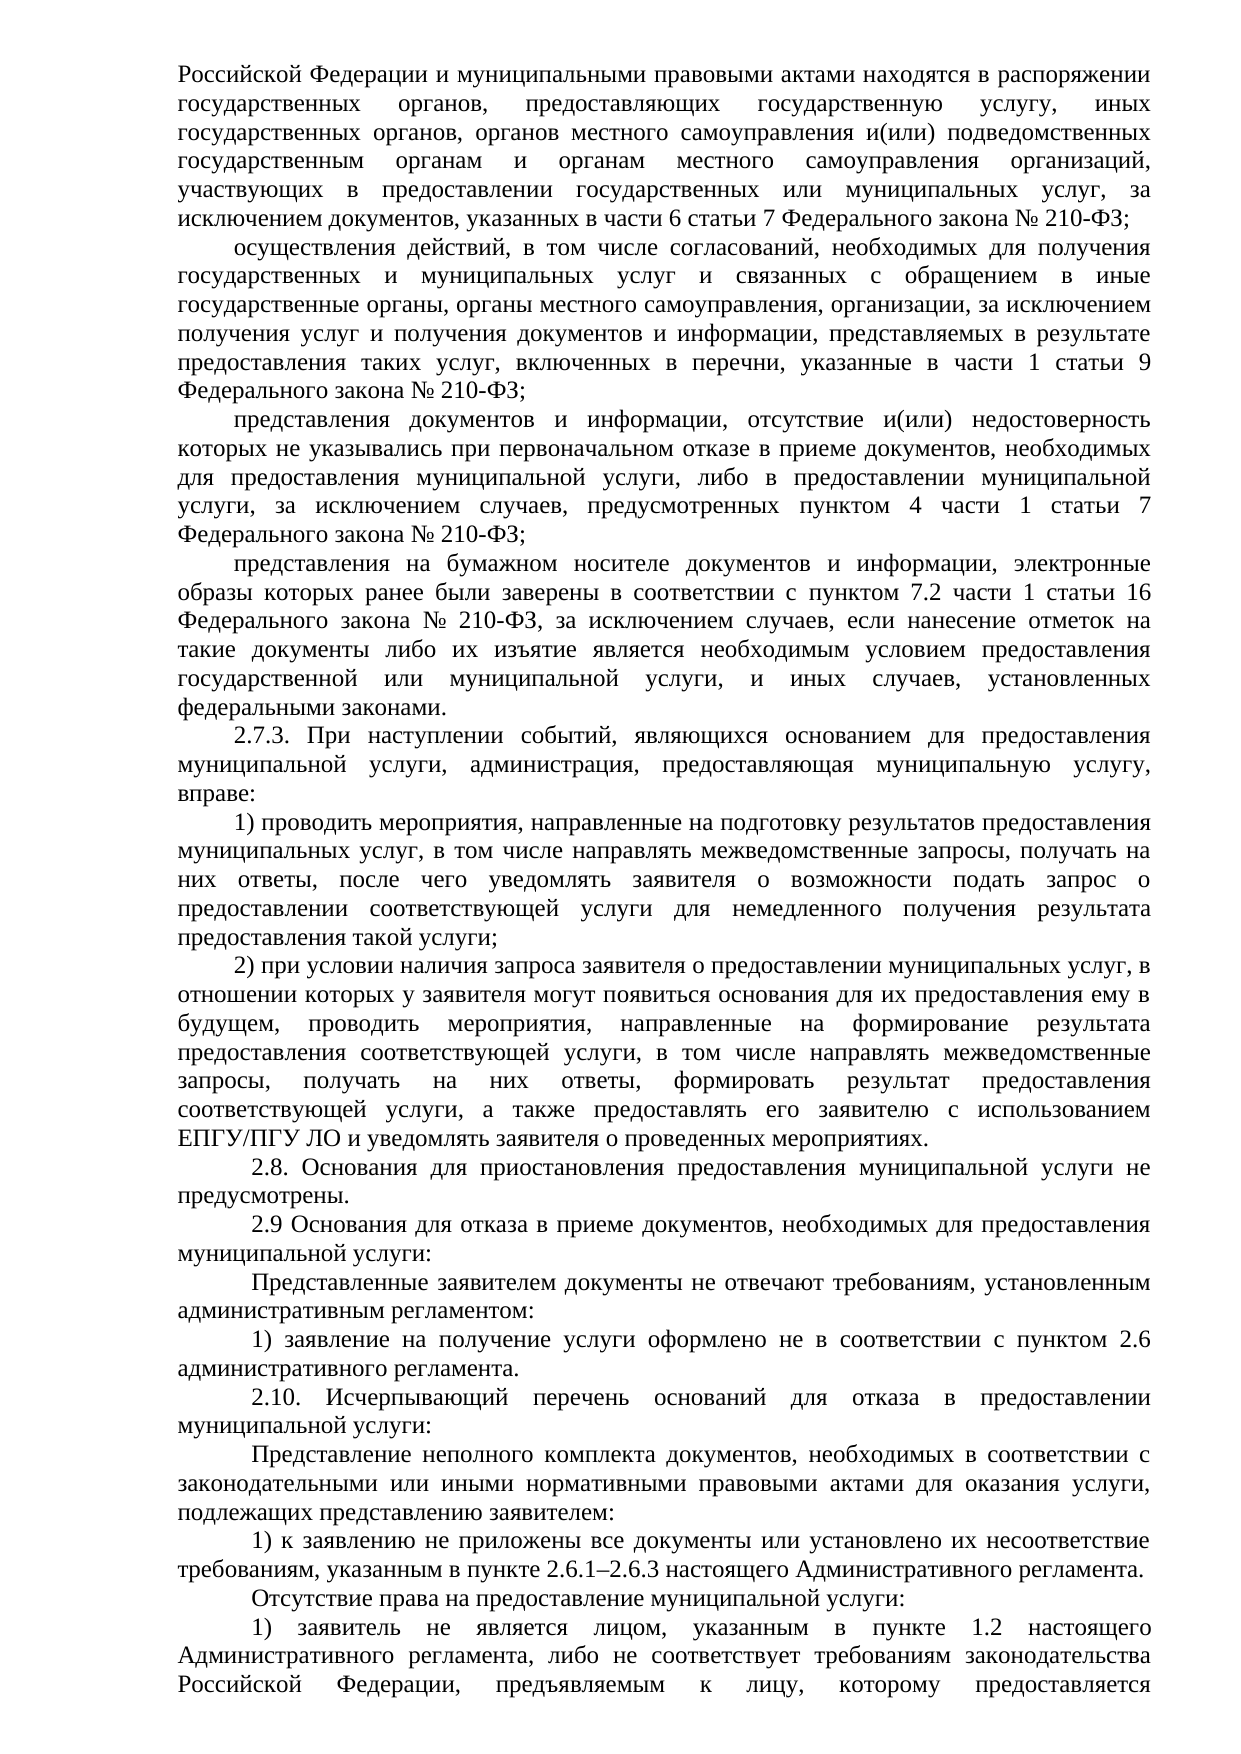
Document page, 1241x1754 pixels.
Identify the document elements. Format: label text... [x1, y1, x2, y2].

text Представленные заявителем документы не отвечают требованиям, установленным административным регламентом: [177, 1267, 1152, 1324]
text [177, 1612, 1152, 1698]
text Отсутствие права на предоставление муниципальной услуги: [177, 1583, 1152, 1612]
text 1) проводить мероприятия, направленные на подготовку результатов предоставления муниципальных услуг, в том числе направлять межведомственные запросы, получать на них ответы, после чего уведомлять заявителя о возможности подать запрос о предоставлении соответствующей услуги для немедленного получения результата предоставления такой услуги; [177, 807, 1152, 950]
text 2.8. Основания для приостановления предоставления муниципальной услуги не предусмотрены. [177, 1152, 1152, 1209]
text осуществления действий, в том числе согласований, необходимых для получения государственных и муниципальных услуг и связанных с обращением в иные государственные органы, органы местного самоуправления, организации, за исключением получения услуг и получения документов и информации, представляемых в результате предоставления таких услуг, включенных в перечни, указанные в части 1 статьи 9 Федерального закона № 210-ФЗ; [177, 232, 1152, 404]
text представления на бумажном носителе документов и информации, электронные образы которых ранее были заверены в соответствии с пунктом 7.2 части 1 статьи 16 Федерального закона № 210-ФЗ, за исключением случаев, если нанесение отметок на такие документы либо их изъятие является необходимым условием предоставления государственной или муниципальной услуги, и иных случаев, установленных федеральными законами. [177, 548, 1152, 720]
text 2.10. Исчерпывающий перечень оснований для отказа в предоставлении муниципальной услуги: [177, 1382, 1152, 1439]
text представления документов и информации, отсутствие и(или) недостоверность которых не указывались при первоначальном отказе в приеме документов, необходимых для предоставления муниципальной услуги, либо в предоставлении муниципальной услуги, за исключением случаев, предусмотренных пунктом 4 части 1 статьи 7 Федерального закона № 210-ФЗ; [177, 404, 1152, 548]
text 2) при условии наличия запроса заявителя о предоставлении муниципальных услуг, в отношении которых у заявителя могут появиться основания для их предоставления ему в будущем, проводить мероприятия, направленные на формирование результата предоставления соответствующей услуги, в том числе направлять межведомственные запросы, получать на них ответы, формировать результат предоставления соответствующей услуги, а также предоставлять его заявителю с использованием ЕПГУ/ПГУ ЛО и уведомлять заявителя о проведенных мероприятиях. [177, 950, 1152, 1152]
text 1) заявление на получение услуги оформлено не в соответствии с пунктом 2.6 административного регламента. [177, 1324, 1152, 1382]
text 2.9 Основания для отказа в приеме документов, необходимых для предоставления муниципальной услуги: [177, 1209, 1152, 1267]
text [177, 59, 1152, 232]
text 1) к заявлению не приложены все документы или установлено их несоответствие требованиям, указанным в пункте 2.6.1–2.6.3 настоящего Административного регламента. [177, 1525, 1152, 1583]
text 2.7.3. При наступлении событий, являющихся основанием для предоставления муниципальной услуги, администрация, предоставляющая муниципальную услугу, вправе: [177, 720, 1152, 807]
text Представление неполного комплекта документов, необходимых в соответствии с законодательными или иными нормативными правовыми актами для оказания услуги, подлежащих представлению заявителем: [177, 1439, 1152, 1525]
